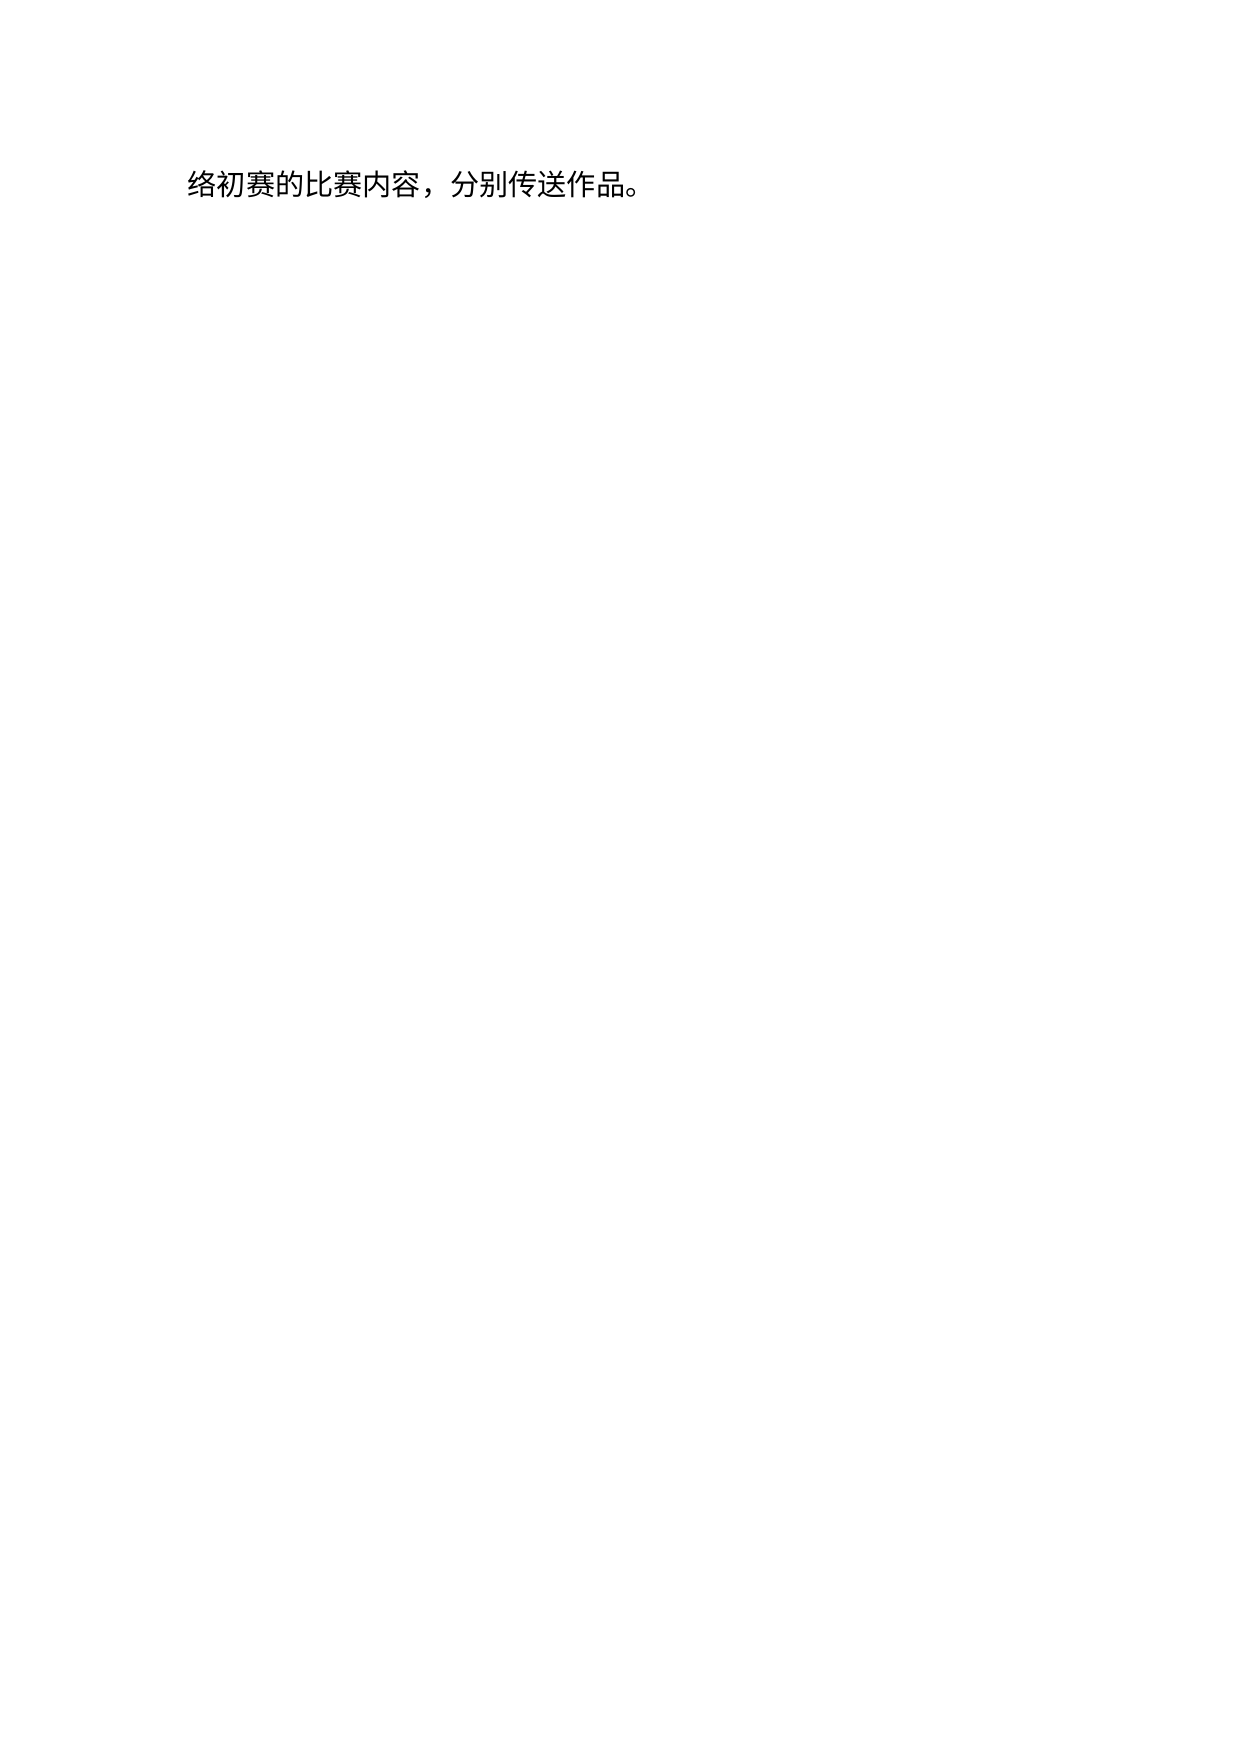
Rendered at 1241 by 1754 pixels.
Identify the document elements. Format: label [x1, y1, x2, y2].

text [187, 162, 1053, 204]
